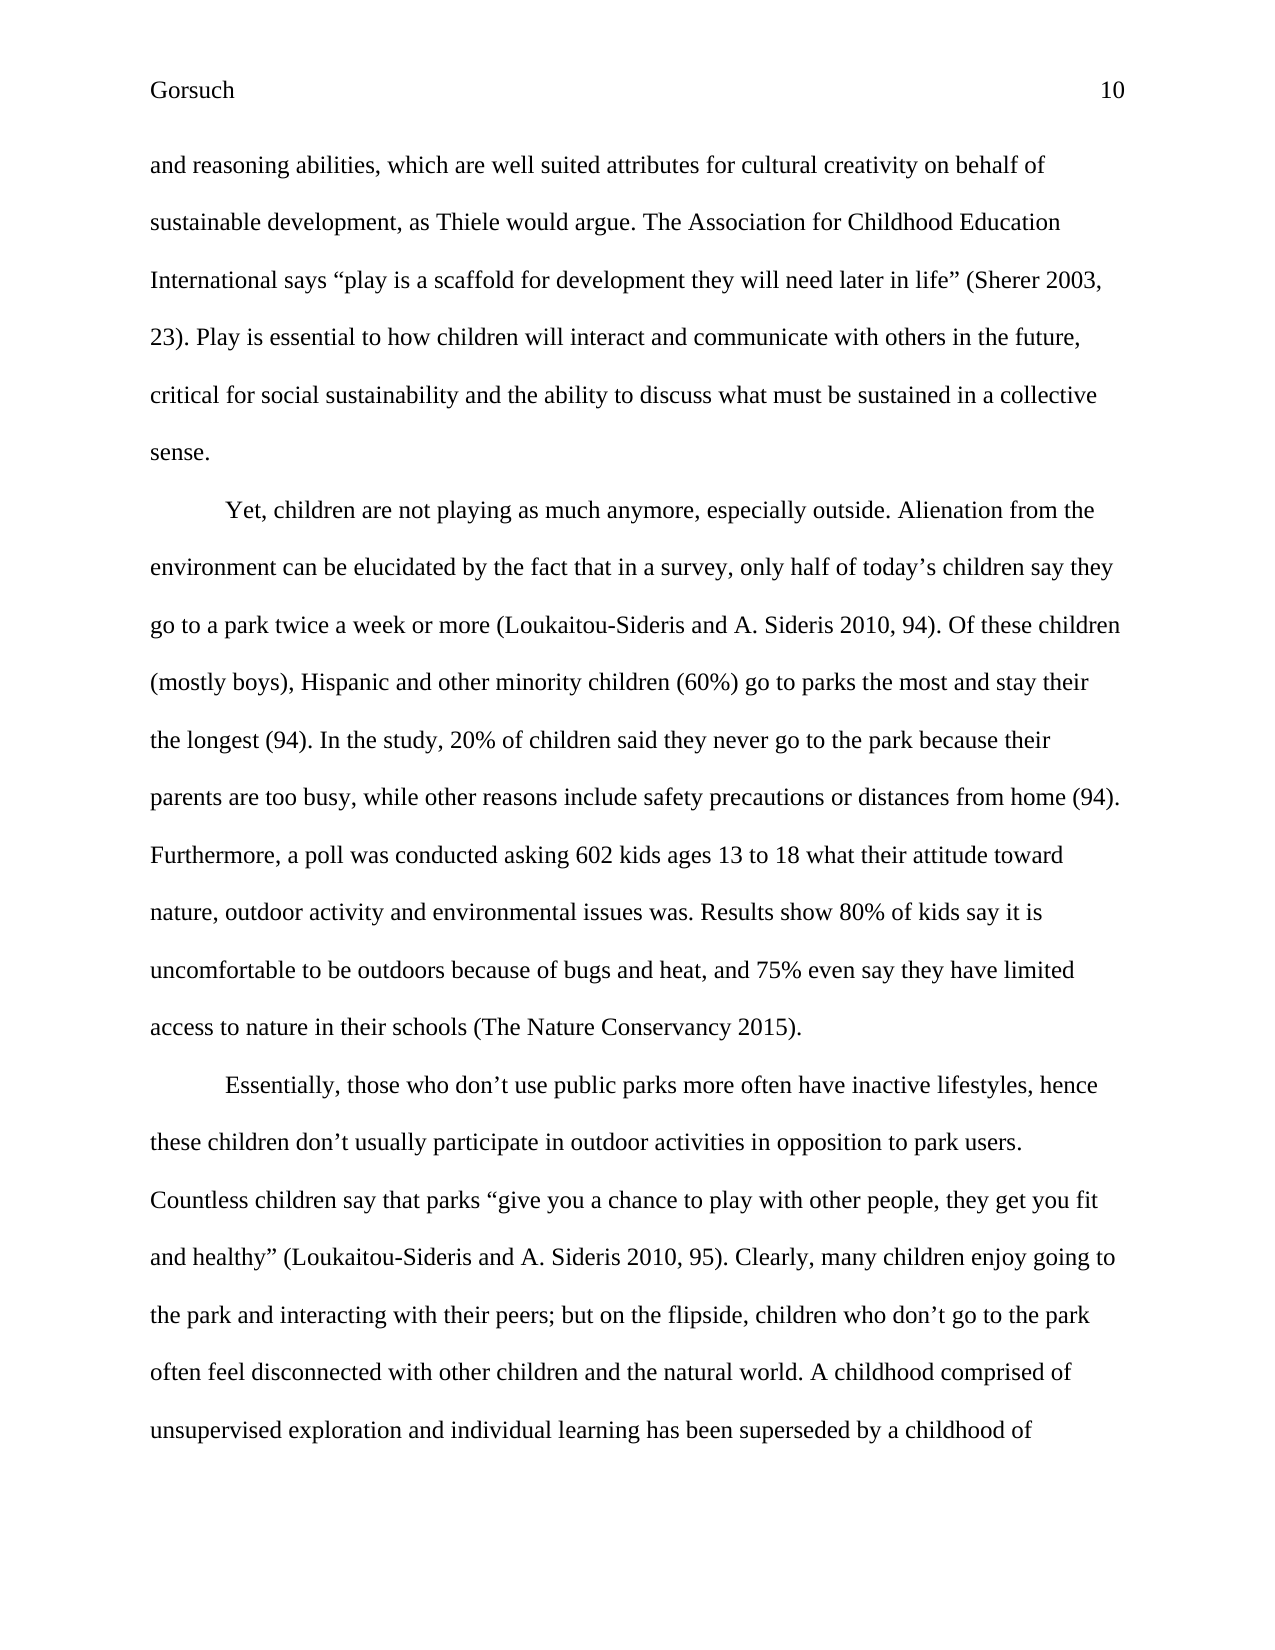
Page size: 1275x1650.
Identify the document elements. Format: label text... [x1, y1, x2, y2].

text Yet, children are not playing as much anymore, especially outside. Alienation from the environment can be elucidated by the fact that in a survey, only half of today’s children say they go to a park twice a week or more (Loukaitou-Sideris and A. Sideris 2010, 94). Of these children (mostly boys), Hispanic and other minority children (60%) go to parks the most and stay their the longest (94). In the study, 20% of children said they never go to the park because their parents are too busy, while other reasons include safety precautions or distances from home (94). Furthermore, a poll was conducted asking 602 kids ages 13 to 18 what their attitude toward nature, outdoor activity and environmental issues was. Results show 80% of kids say it is uncomfortable to be outdoors because of bugs and heat, and 75% even say they have limited access to nature in their schools (The Nature Conservancy 2015). [150, 495, 1125, 1041]
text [150, 150, 1125, 466]
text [150, 1070, 1125, 1444]
